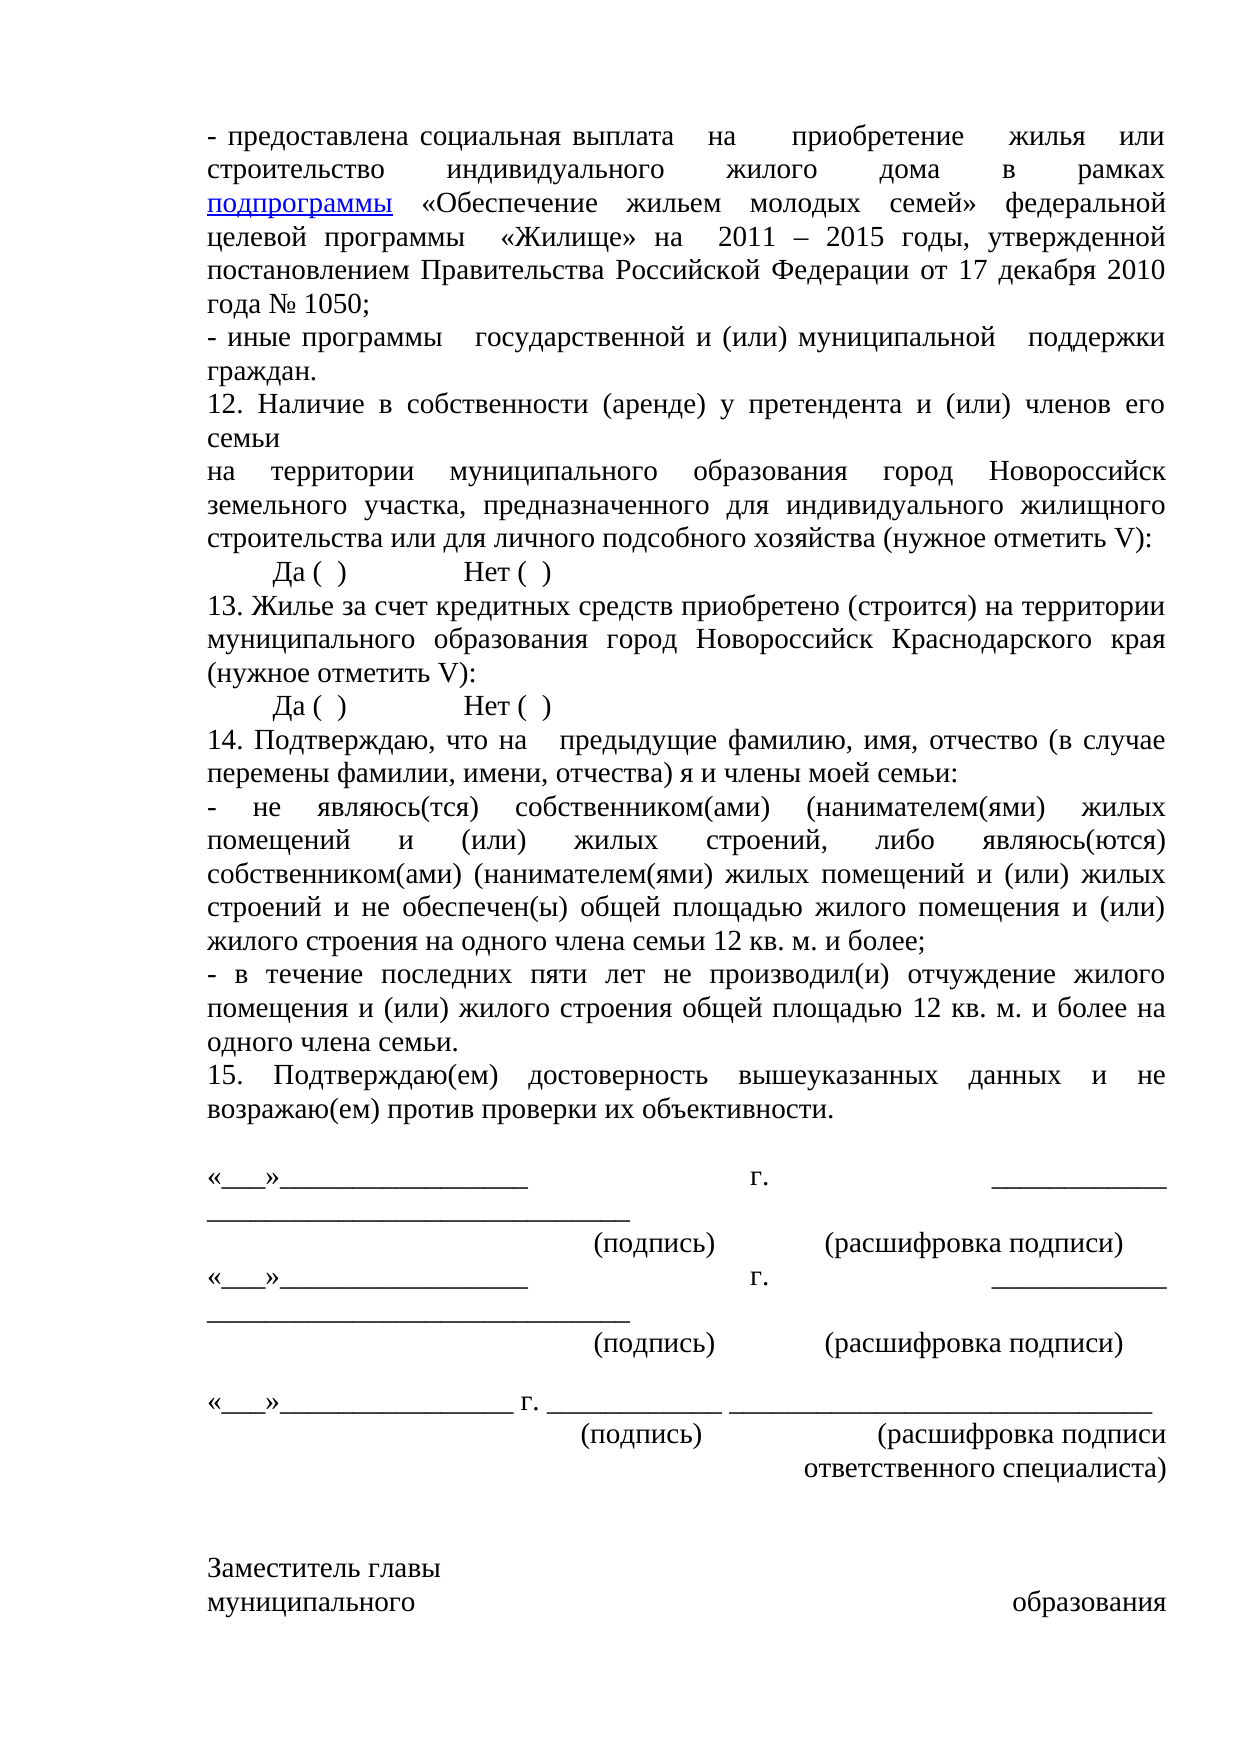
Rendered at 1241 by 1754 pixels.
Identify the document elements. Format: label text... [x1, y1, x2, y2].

text 14. Подтверждаю, что на предыдущие фамилию, имя, отчество (в случае перемены фамилии, имени, отчества) я и члены моей семьи: [207, 722, 1167, 789]
text Да ( ) Нет ( ) [207, 688, 1167, 722]
text (подпись) (расшифровка подписи) [207, 1225, 1167, 1258]
text «___»________________ г. ____________ _____________________________ [207, 1383, 1167, 1416]
text 12. Наличие в собственности (аренде) у претендента и (или) членов его семьи [207, 386, 1167, 453]
text - в течение последних пяти лет не производил(и) отчуждение жилого помещения и (или) жилого строения общей площадью 12 кв. м. и более на одного члена семьи. [207, 957, 1167, 1057]
text (подпись) (расшифровка подписи) [207, 1326, 1167, 1359]
text 13. Жилье за счет кредитных средств приобретено (строится) на территории муниципального образования город Новороссийск Краснодарского края (нужное отметить V): [207, 588, 1167, 688]
text - иные программы государственной и (или) муниципальной поддержки граждан. [207, 319, 1167, 386]
text - предоставлена социальная выплата на приобретение жилья или строительство индивидуального жилого дома в рамках подпрограммы «Обеспечение жильем молодых семей» федеральной целевой программы «Жилище» на 2011 – 2015 годы, утвержденной постановлением Правительства Российской Федерации от 17 декабря 2010 года № 1050; [207, 118, 1167, 319]
text Заместитель главы [207, 1551, 1167, 1584]
text (подпись) (расшифровка подписи ответственного специалиста) [207, 1416, 1167, 1483]
text 15. Подтверждаю(ем) достоверность вышеуказанных данных и не возражаю(ем) против проверки их объективности. [207, 1057, 1167, 1124]
text на территории муниципального образования город Новороссийск земельного участка, предназначенного для индивидуального жилищного строительства или для личного подсобного хозяйства (нужное отметить V): [207, 453, 1167, 554]
text - не являюсь(тся) собственником(ами) (нанимателем(ями) жилых помещений и (или) жилых строений, либо являюсь(ются) собственником(ами) (нанимателем(ями) жилых помещений и (или) жилых строений и не обеспечен(ы) общей площадью жилого помещения и (или) жилого строения на одного члена семьи 12 кв. м. и более; [207, 789, 1167, 957]
text «___»_________________ г. ____________ _____________________________ [207, 1158, 1167, 1225]
text «___»_________________ г. ____________ _____________________________ [207, 1258, 1167, 1326]
text Да ( ) Нет ( ) [207, 554, 1167, 588]
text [207, 1584, 1167, 1618]
